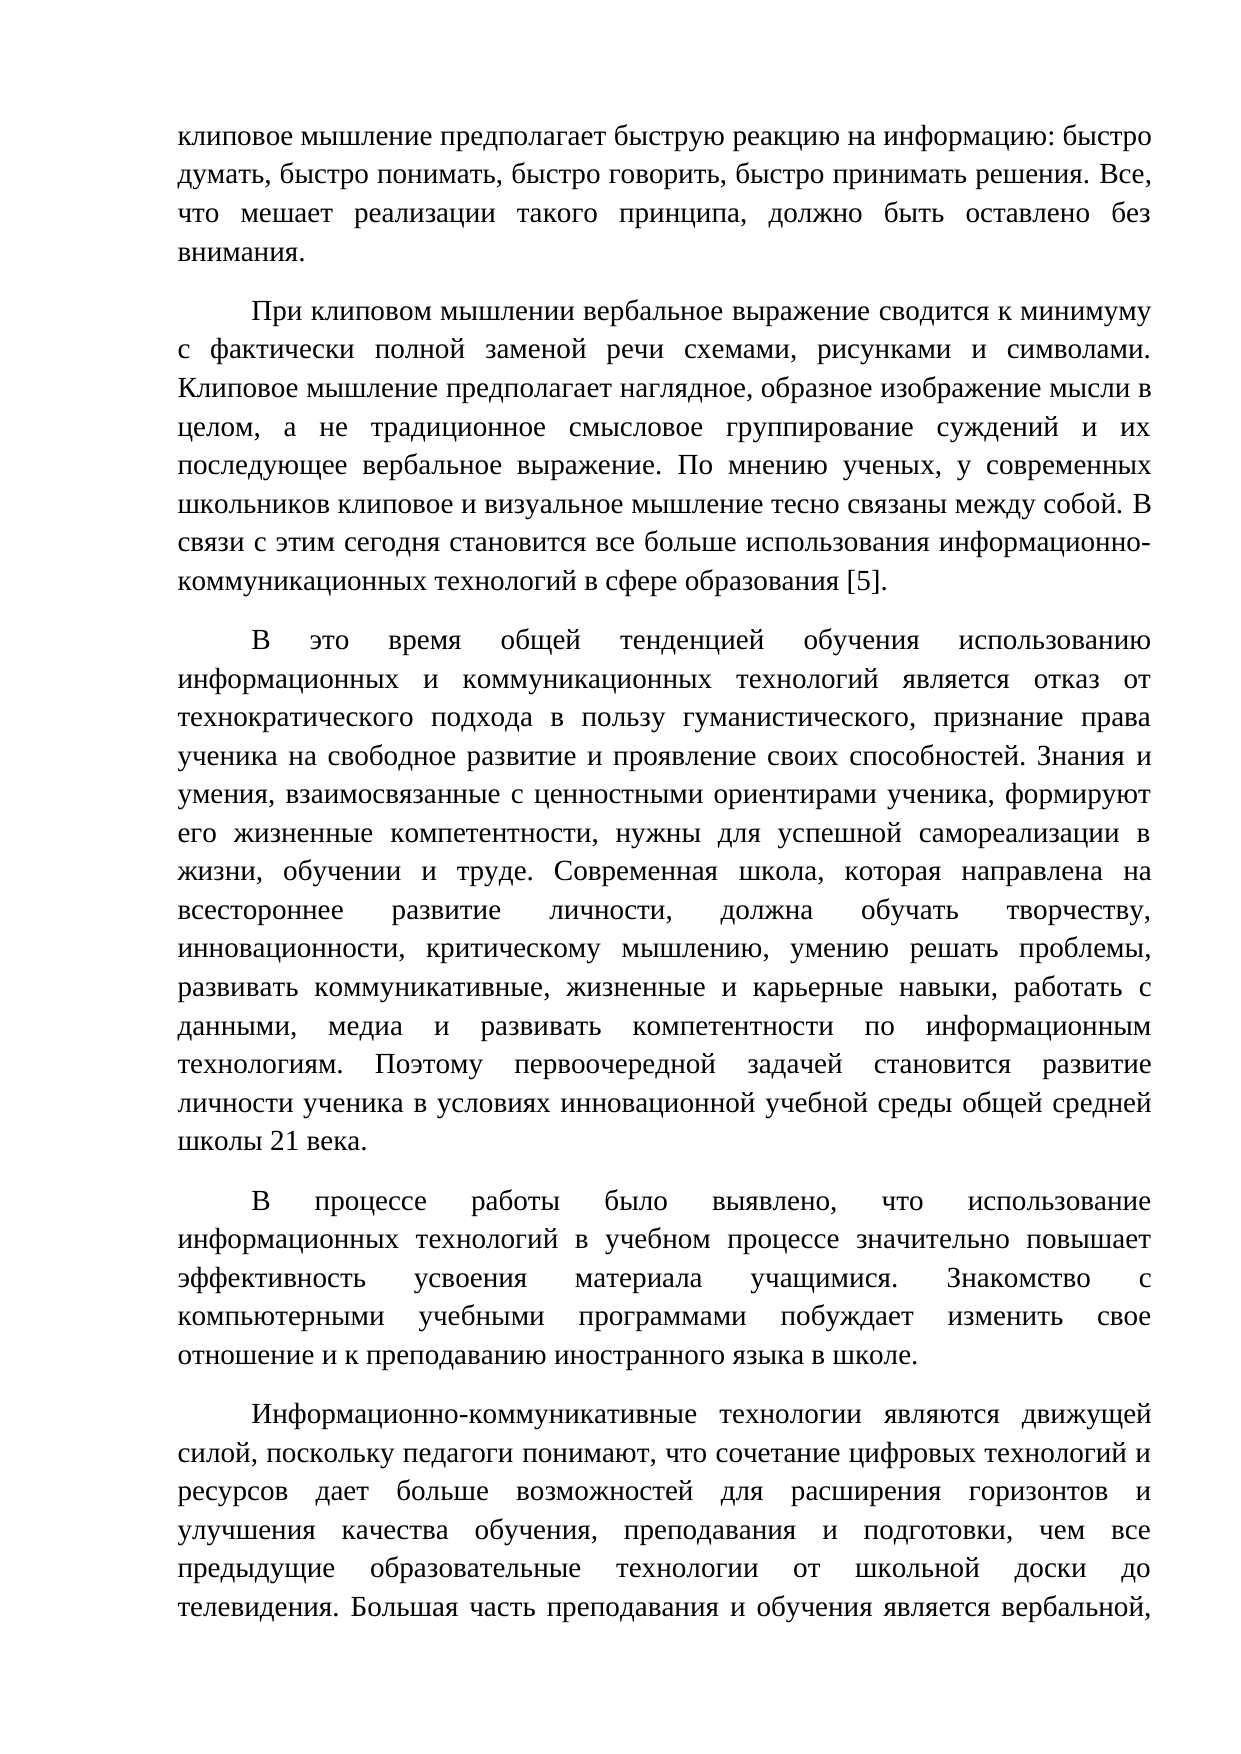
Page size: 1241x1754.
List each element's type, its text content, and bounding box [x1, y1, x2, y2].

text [177, 118, 1152, 267]
text В процессе работы было выявлено, что использование информационных технологий в учебном процессе значительно повышает эффективность усвоения материала учащимися. Знакомство с компьютерными учебными программами побуждает изменить свое отношение и к преподаванию иностранного языка в школе. [177, 1183, 1152, 1370]
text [177, 1396, 1152, 1622]
text В это время общей тенденцией обучения использованию информационных и коммуникационных технологий является отказ от технократического подхода в пользу гуманистического, признание права ученика на свободное развитие и проявление своих способностей. Знания и умения, взаимосвязанные с ценностными ориентирами ученика, формируют его жизненные компетентности, нужны для успешной самореализации в жизни, обучении и труде. Современная школа, которая направлена на всестороннее развитие личности, должна обучать творчеству, инновационности, критическому мышлению, умению решать проблемы, развивать коммуникативные, жизненные и карьерные навыки, работать с данными, медиа и развивать компетентности по информационным технологиям. Поэтому первоочередной задачей становится развитие личности ученика в условиях инновационной учебной среды общей средней школы 21 века. [177, 622, 1152, 1157]
text При клиповом мышлении вербальное выражение сводится к минимуму с фактически полной заменой речи схемами, рисунками и символами. Клиповое мышление предполагает наглядное, образное изображение мысли в целом, а не традиционное смысловое группирование суждений и их последующее вербальное выражение. По мнению ученых, у современных школьников клиповое и визуальное мышление тесно связаны между собой. В связи с этим сегодня становится все больше использования информационно-коммуникационных технологий в сфере образования [5]. [177, 293, 1152, 596]
